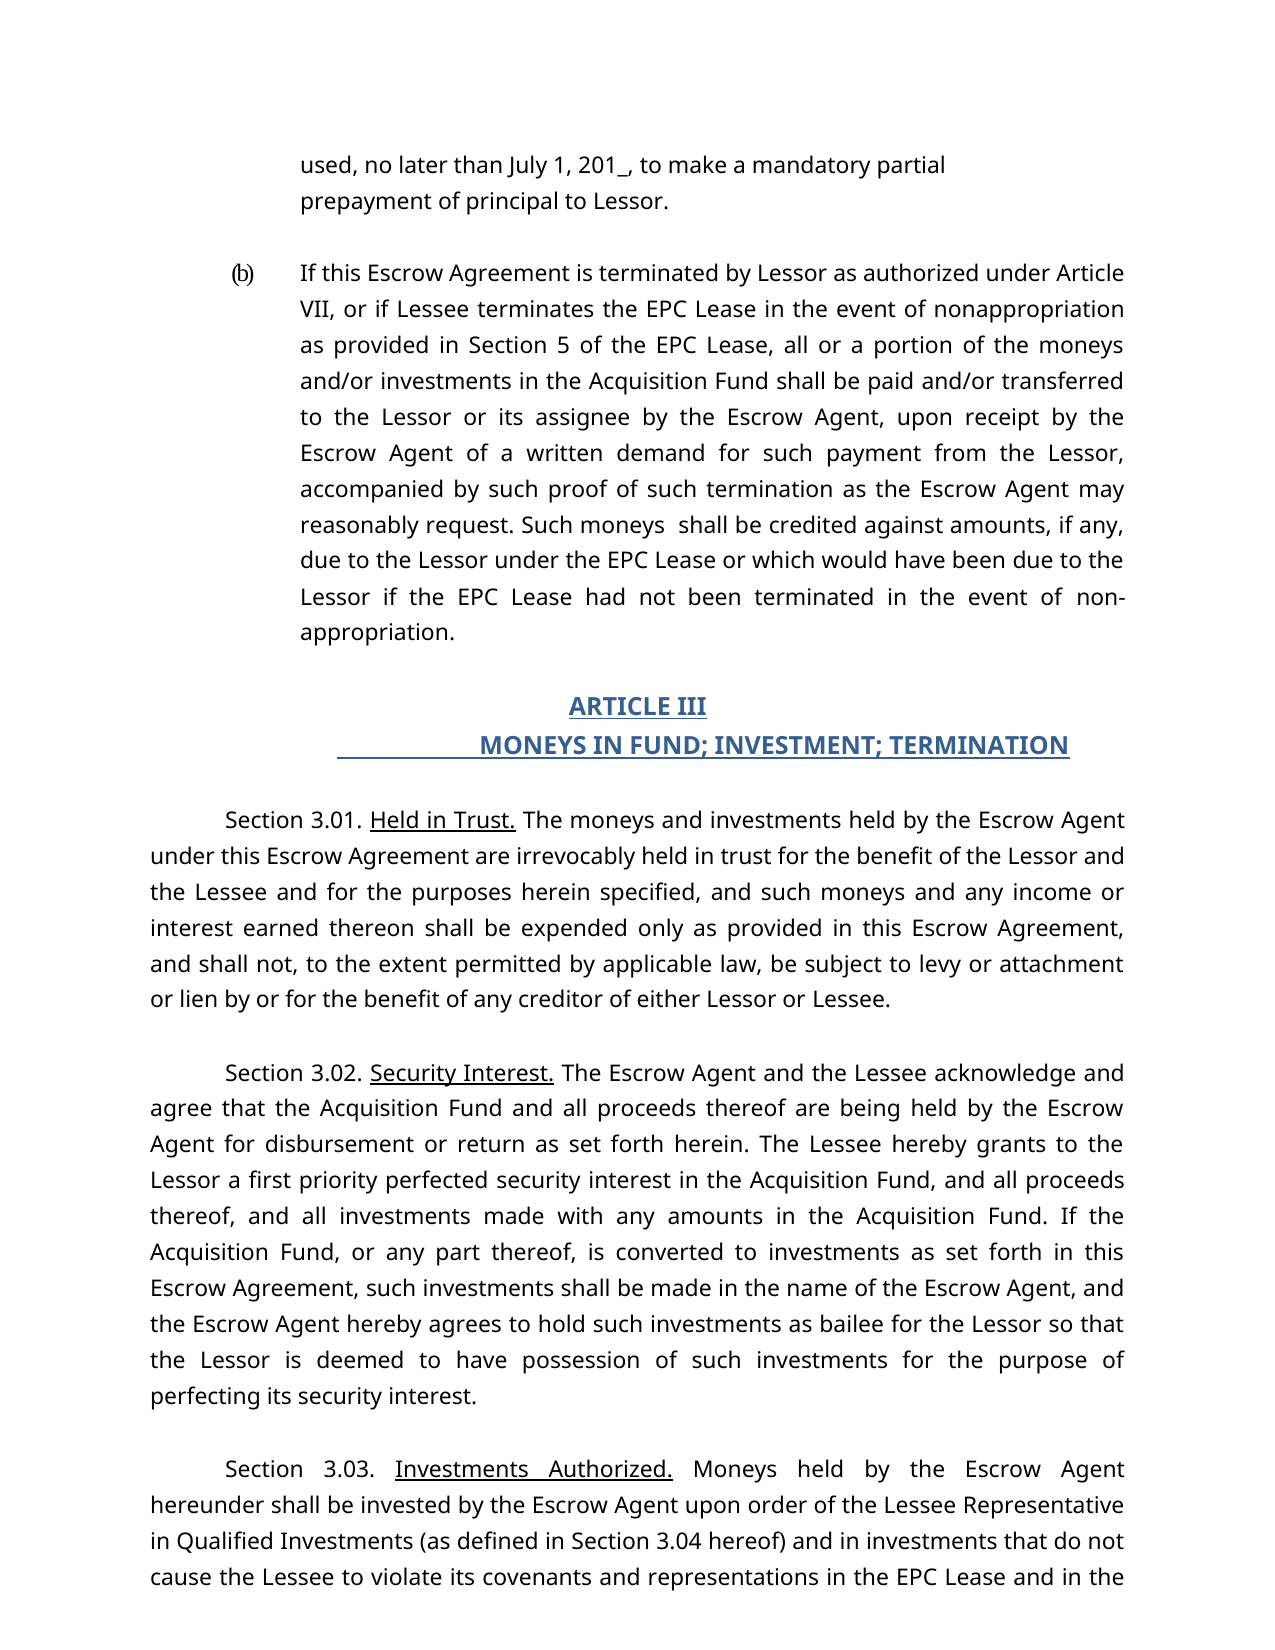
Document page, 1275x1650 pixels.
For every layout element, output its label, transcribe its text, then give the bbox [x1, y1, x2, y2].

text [150, 1453, 1126, 1592]
text Section 3.02. Security Interest. The Escrow Agent and the Lessee acknowledge and agree that the Acquisition Fund and all proceeds thereof are being held by the Escrow Agent for disbursement or return as set forth herein. The Lessee hereby grants to the Lessor a first priority perfected security interest in the Acquisition Fund, and all proceeds thereof, and all investments made with any amounts in the Acquisition Fund. If the Acquisition Fund, or any part thereof, is converted to investments as set forth in this Escrow Agreement, such investments shall be made in the name of the Escrow Agent, and the Escrow Agent hereby agrees to hold such investments as bailee for the Lessor so that the Lessor is deemed to have possession of such investments for the purpose of perfecting its security interest. [150, 1056, 1126, 1411]
text MONEYS IN FUND; INVESTMENT; TERMINATION [337, 728, 1148, 762]
text used, no later than July 1, 201_, to make a mandatory partial prepayment of principal to Lessor. [300, 149, 1062, 216]
list If this Escrow Agreement is terminated by Lessor as authorized under Article VII, or if Lessee terminates the EPC Lease in the event of nonappropriation as provided in Section 5 of the EPC Lease, all or a portion of the moneys and/or investments in the Acquisition Fund shall be paid and/or transferred to the Lessor or its assignee by the Escrow Agent, upon receipt by the Escrow Agent of a written demand for such payment from the Lessor, accompanied by such proof of such termination as the Escrow Agent may reasonably request. Such moneys shall be credited against amounts, if any, due to the Lessor under the EPC Lease or which would have been due to the Lessor if the EPC Lease had not been terminated in the event of non-appropriation. [231, 257, 1126, 648]
subtitle ARTICLE III [127, 689, 1148, 723]
text Section 3.01. Held in Trust. The moneys and investments held by the Escrow Agent under this Escrow Agreement are irrevocably held in trust for the benefit of the Lessor and the Lessee and for the purposes herein specified, and such moneys and any income or interest earned thereon shall be expended only as provided in this Escrow Agreement, and shall not, to the extent permitted by applicable law, be subject to levy or attachment or lien by or for the benefit of any creditor of either Lessor or Lessee. [150, 804, 1126, 1015]
